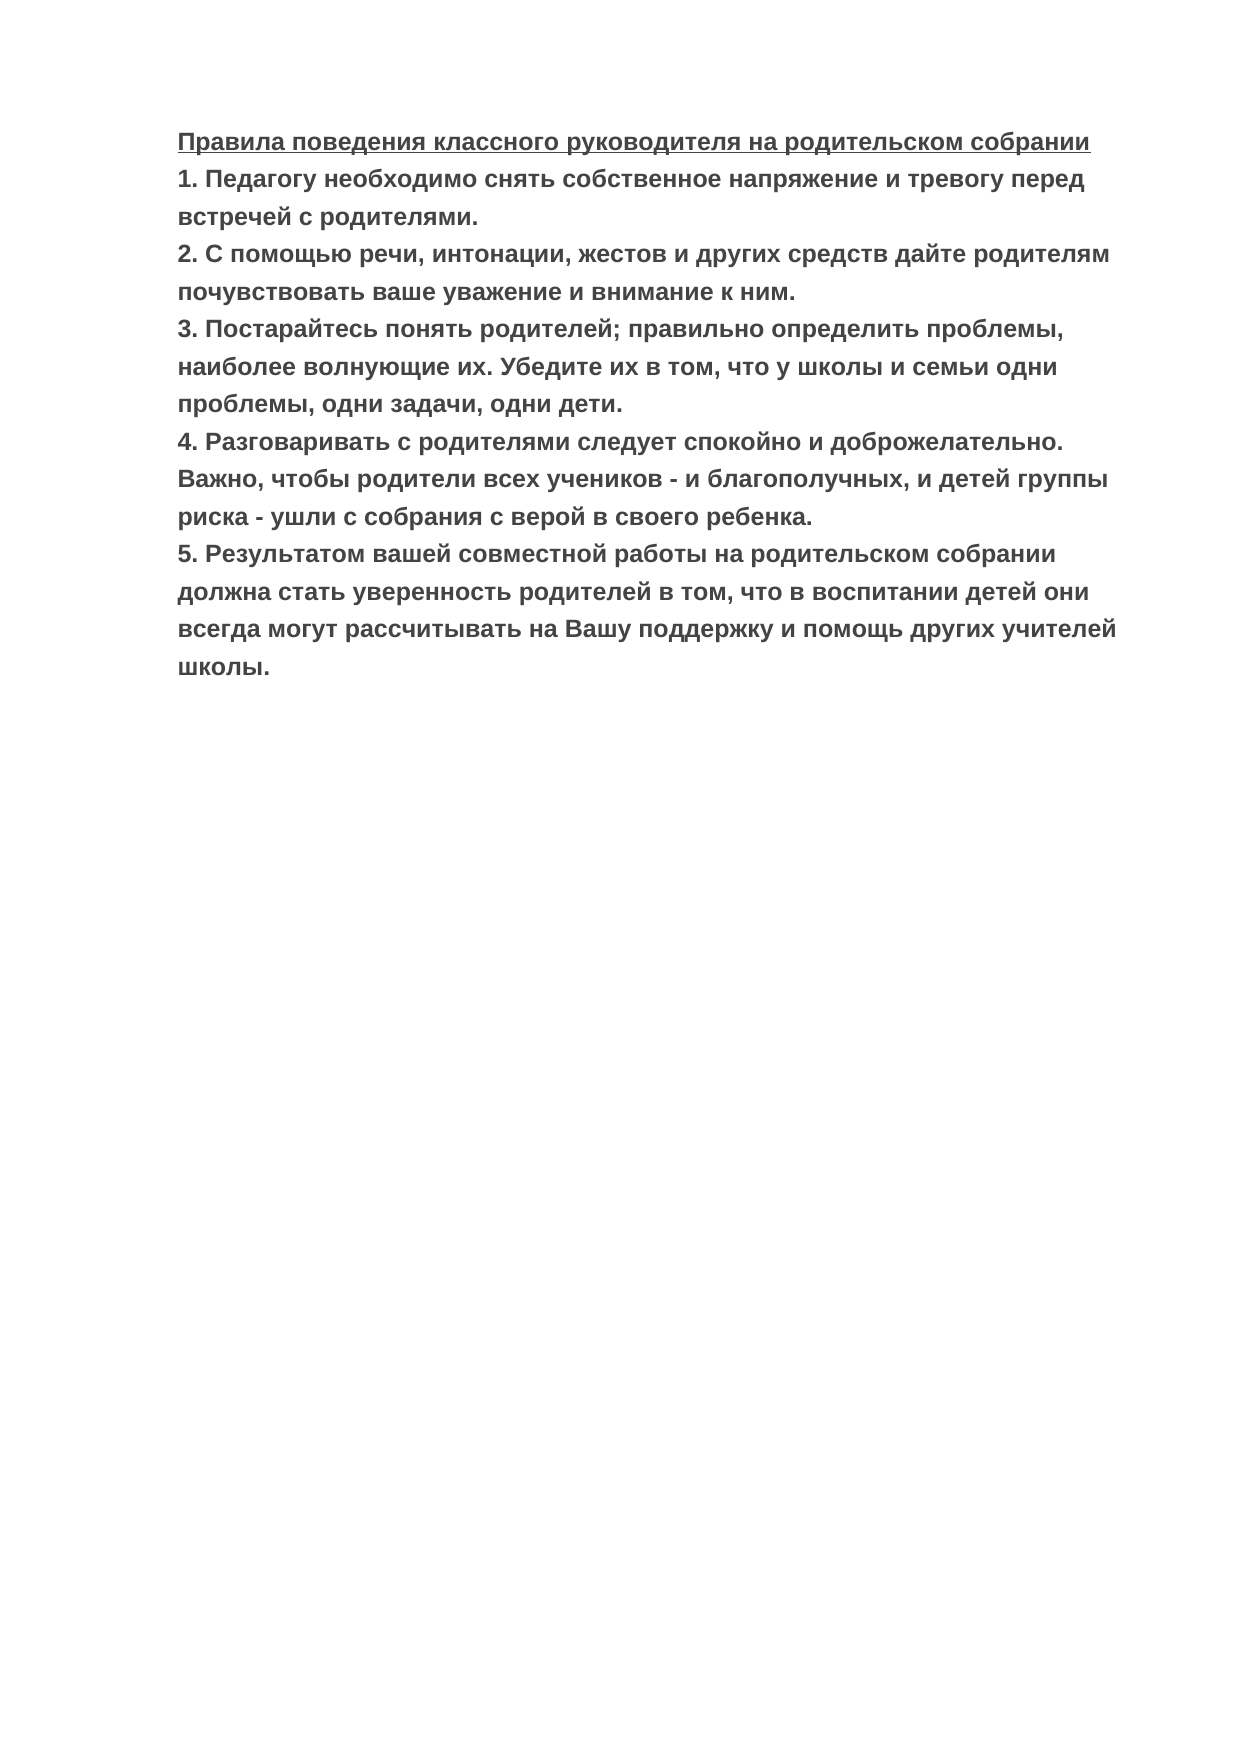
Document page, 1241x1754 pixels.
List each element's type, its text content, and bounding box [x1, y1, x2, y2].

text 4. Разговаривать с родителями следует спокойно и доброжелательно. Важно, чтобы родители всех учеников - и благополучных, и детей группы риска - ушли с собрания с верой в своего ребенка. [177, 418, 1152, 531]
text Правила поведения классного руководителя на родительском собрании [177, 118, 1152, 156]
text 3. Постарайтесь понять родителей; правильно определить проблемы, наиболее волнующие их. Убедите их в том, что у школы и семьи одни проблемы, одни задачи, одни дети. [177, 306, 1152, 418]
text 1. Педагогу необходимо снять собственное напряжение и тревогу перед встречей с родителями. [177, 156, 1152, 231]
text 2. С помощью речи, интонации, жестов и других средств дайте родителям почувствовать ваше уважение и внимание к ним. [177, 231, 1152, 306]
text 5. Результатом вашей совместной работы на родительском собрании должна стать уверенность родителей в том, что в воспитании детей они всегда могут рассчитывать на Вашу поддержку и помощь других учителей школы. [177, 531, 1152, 681]
